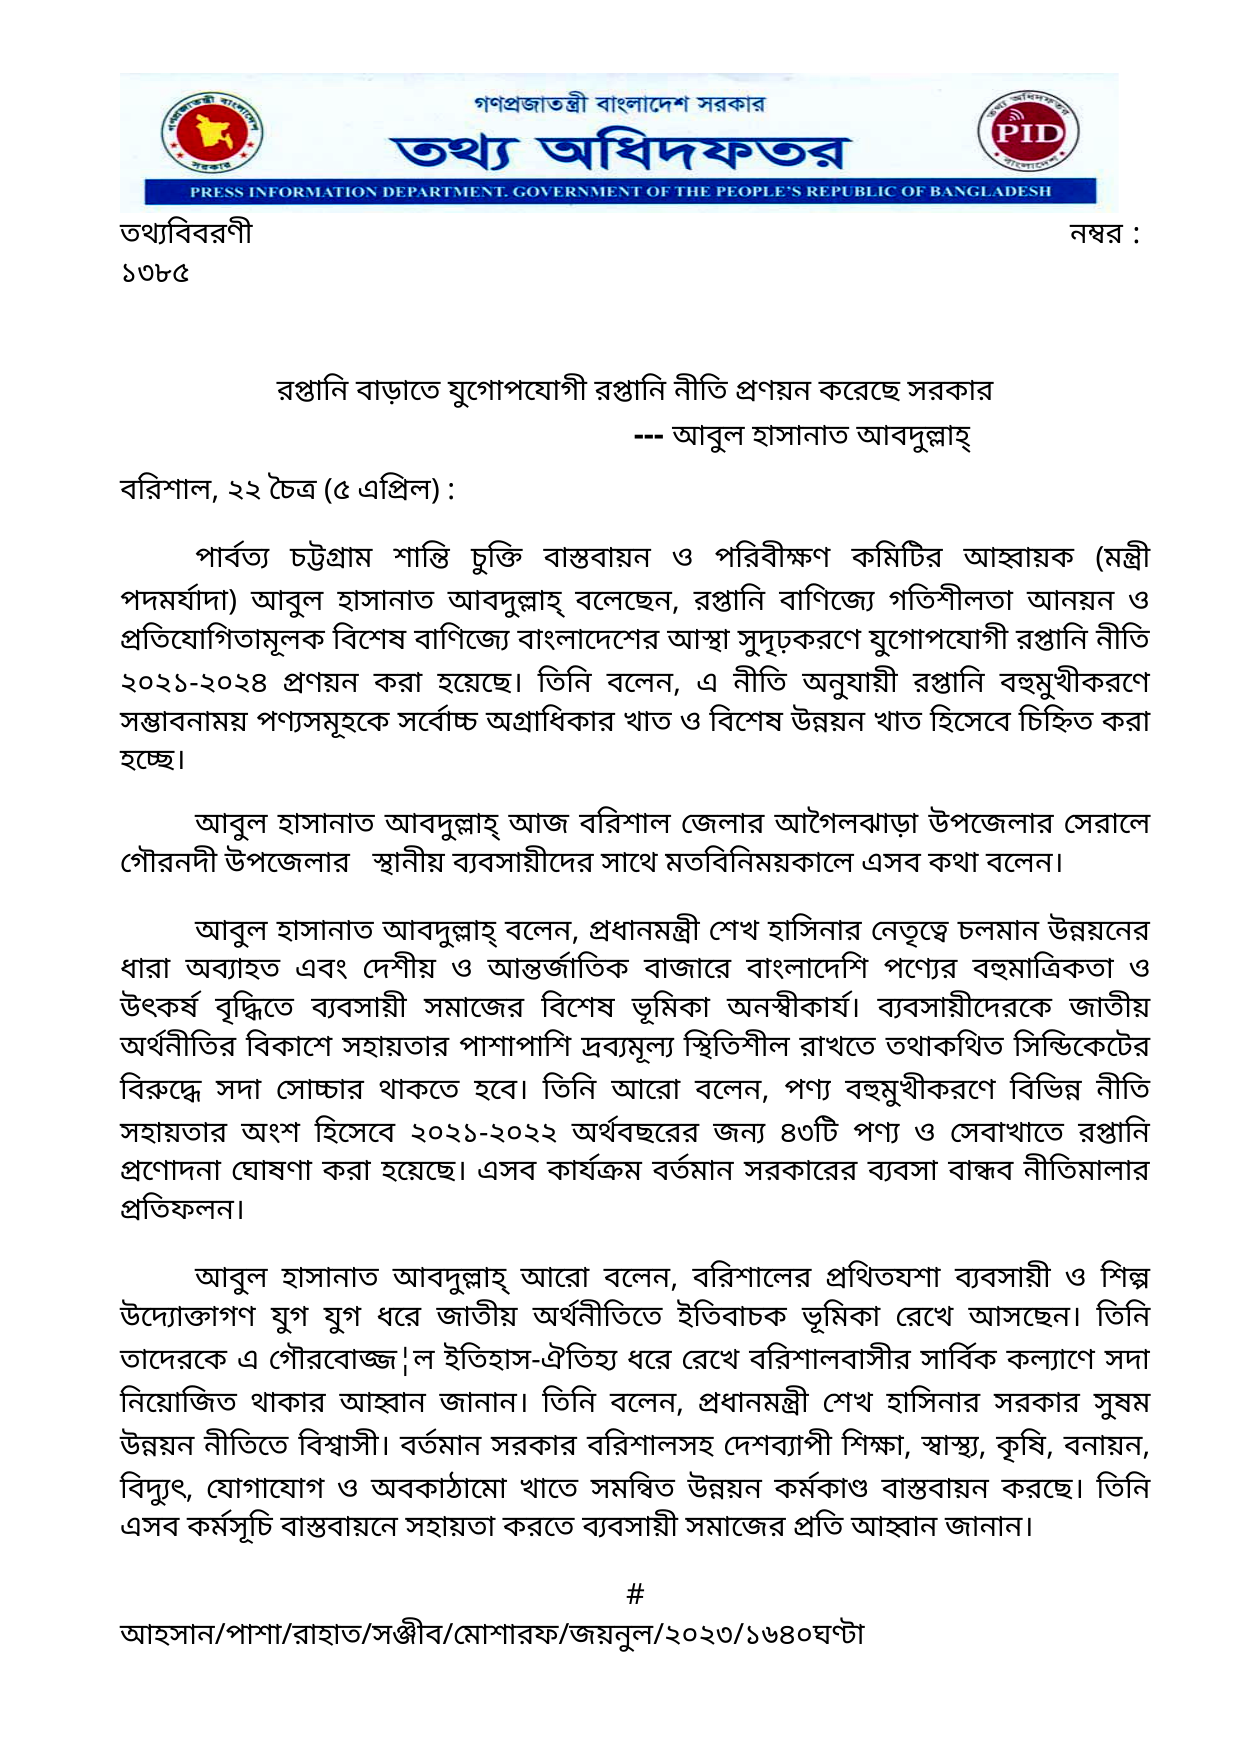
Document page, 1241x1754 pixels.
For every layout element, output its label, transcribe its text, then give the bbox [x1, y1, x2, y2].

text রপ্তানি বাড়াতে যুগোপযোগী রপ্তানি নীতি প্রণয়ন করেছে সরকার [120, 373, 1150, 412]
text আবুল হাসানাত আবদুল্লাহ্ আরো বলেন, বরিশালের প্রথিতযশা ব্যবসায়ী ও শিল্প উদ্যোক্তাগণ যুগ যুগ ধরে জাতীয় অর্থনীতিতে ইতিবাচক ভূমিকা রেখে আসছেন। তিনি তাদেরকে এ গৌরবোজ্জ¦ল ইতিহাস-ঐতিহ্য ধরে রেখে বরিশালবাসীর সার্বিক কল্যাণে সদা নিয়োজিত থাকার আহ্বান জানান। তিনি বলেন, প্রধানমন্ত্রী শেখ হাসিনার সরকার সুষম উন্নয়ন নীতিতে বিশ্বাসী। বর্তমান সরকার বরিশালসহ দেশব্যাপী শিক্ষা, স্বাস্থ্য, কৃষি, বনায়ন, বিদ্যুৎ, যোগাযোগ ও অবকাঠামো খাতে সমন্বিত উন্নয়ন কর্মকাণ্ড বাস্তবায়ন করছে। তিনি এসব কর্মসূচি বাস্তবায়নে সহায়তা করতে ব্যবসায়ী সমাজের প্রতি আহ্বান জানান। [120, 1256, 1150, 1549]
text আহসান/পাশা/রাহাত/সঞ্জীব/মোশারফ/জয়নুল/২০২৩/১৬৪০ঘণ্টা [120, 1613, 1150, 1656]
text তথ্যবিবরণী নম্বর : ১৩৮৫ [120, 212, 1150, 294]
text বরিশাল, ২২ চৈত্র (৫ এপ্রিল) : [120, 469, 1150, 512]
text পার্বত্য চট্টগ্রাম শান্তি চুক্তি বাস্তবায়ন ও পরিবীক্ষণ কমিটির আহ্বায়ক (মন্ত্রী পদমর্যাদা) আবুল হাসানাত আবদুল্লাহ্ বলেছেন, রপ্তানি বাণিজ্যে গতিশীলতা আনয়ন ও প্রতিযোগিতামূলক বিশেষ বাণিজ্যে বাংলাদেশের আস্থা সুদৃঢ়করণে যুগোপযোগী রপ্তানি নীতি ২০২১-২০২৪ প্রণয়ন করা হয়েছে। তিনি বলেন, এ নীতি অনুযায়ী রপ্তানি বহুমুখীকরণে সম্ভাবনাময় পণ্যসমূহকে সর্বোচ্চ অগ্রাধিকার খাত ও বিশেষ উন্নয়ন খাত হিসেবে চিহ্নিত করা হচ্ছে। [120, 537, 1150, 782]
text # [120, 1574, 1150, 1613]
text --- আবুল হাসানাত আবদুল্লাহ্ [120, 412, 1150, 457]
text আবুল হাসানাত আবদুল্লাহ্ আজ বরিশাল জেলার আগৈলঝাড়া উপজেলার সেরালে গৌরনদী উপজেলার স্থানীয় ব্যবসায়ীদের সাথে মতবিনিময়কালে এসব কথা বলেন। [120, 807, 1150, 884]
text আবুল হাসানাত আবদুল্লাহ্ বলেন, প্রধানমন্ত্রী শেখ হাসিনার নেতৃত্বে চলমান উন্নয়নের ধারা অব্যাহত এবং দেশীয় ও আন্তর্জাতিক বাজারে বাংলাদেশি পণ্যের বহুমাত্রিকতা ও উৎকর্ষ বৃদ্ধিতে ব্যবসায়ী সমাজের বিশেষ ভূমিকা অনস্বীকার্য। ব্যবসায়ীদেরকে জাতীয় অর্থনীতির বিকাশে সহায়তার পাশাপাশি দ্রব্যমূল্য স্থিতিশীল রাখতে তথাকথিত সিন্ডিকেটের বিরুদ্ধে সদা সোচ্চার থাকতে হবে। তিনি আরো বলেন, পণ্য বহুমুখীকরণে বিভিন্ন নীতি সহায়তার অংশ হিসেবে ২০২১-২০২২ অর্থবছরের জন্য ৪৩টি পণ্য ও সেবাখাতে রপ্তানি প্রণোদনা ঘোষণা করা হয়েছে। এসব কার্যক্রম বর্তমান সরকারের ব্যবসা বান্ধব নীতিমালার প্রতিফলন। [120, 909, 1150, 1231]
